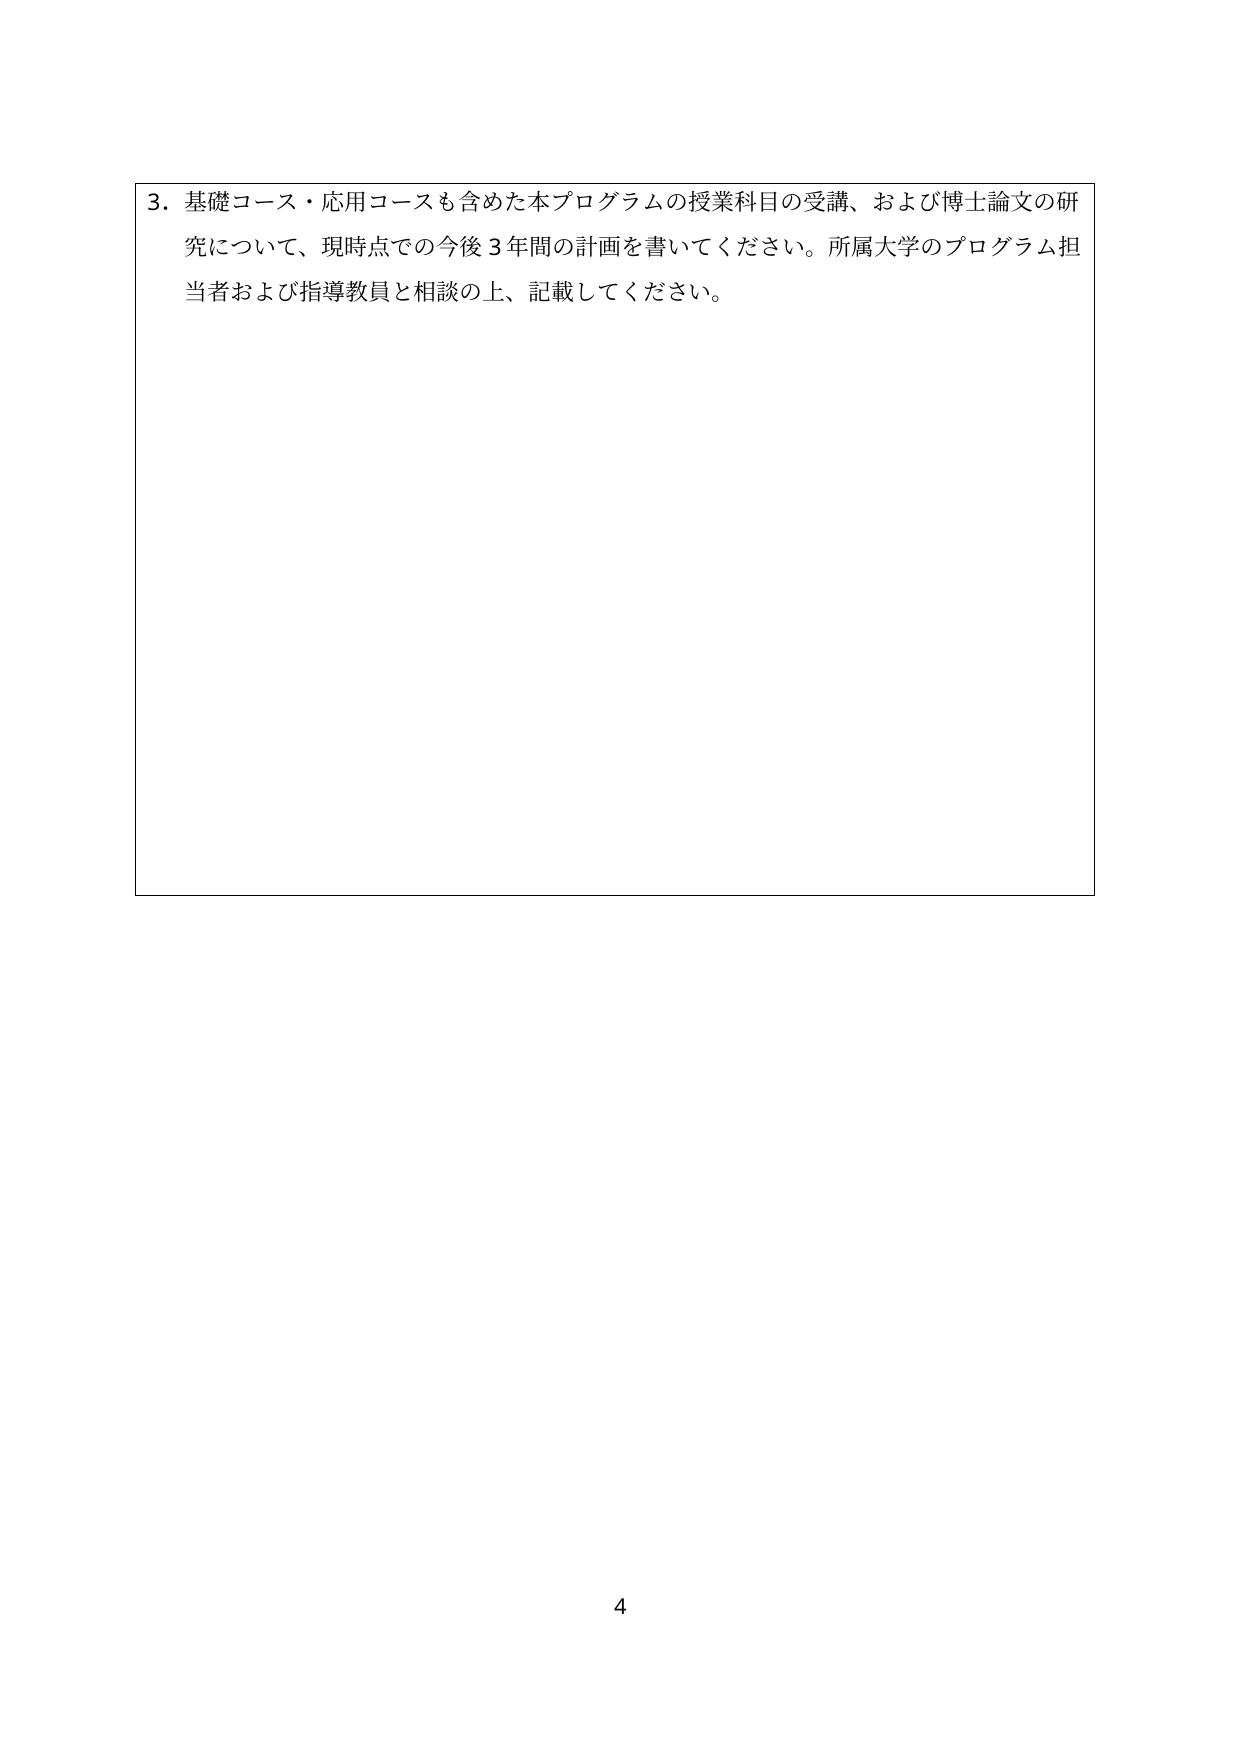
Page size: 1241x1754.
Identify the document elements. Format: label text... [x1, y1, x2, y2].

table_header 基礎コース・応用コースも含めた本プログラムの授業科目の受講、および博士論文の研究について、現時点での今後3年間の計画を書いてください。所属大学のプログラム担当者および指導教員と相談の上、記載してください。 [136, 184, 1094, 895]
